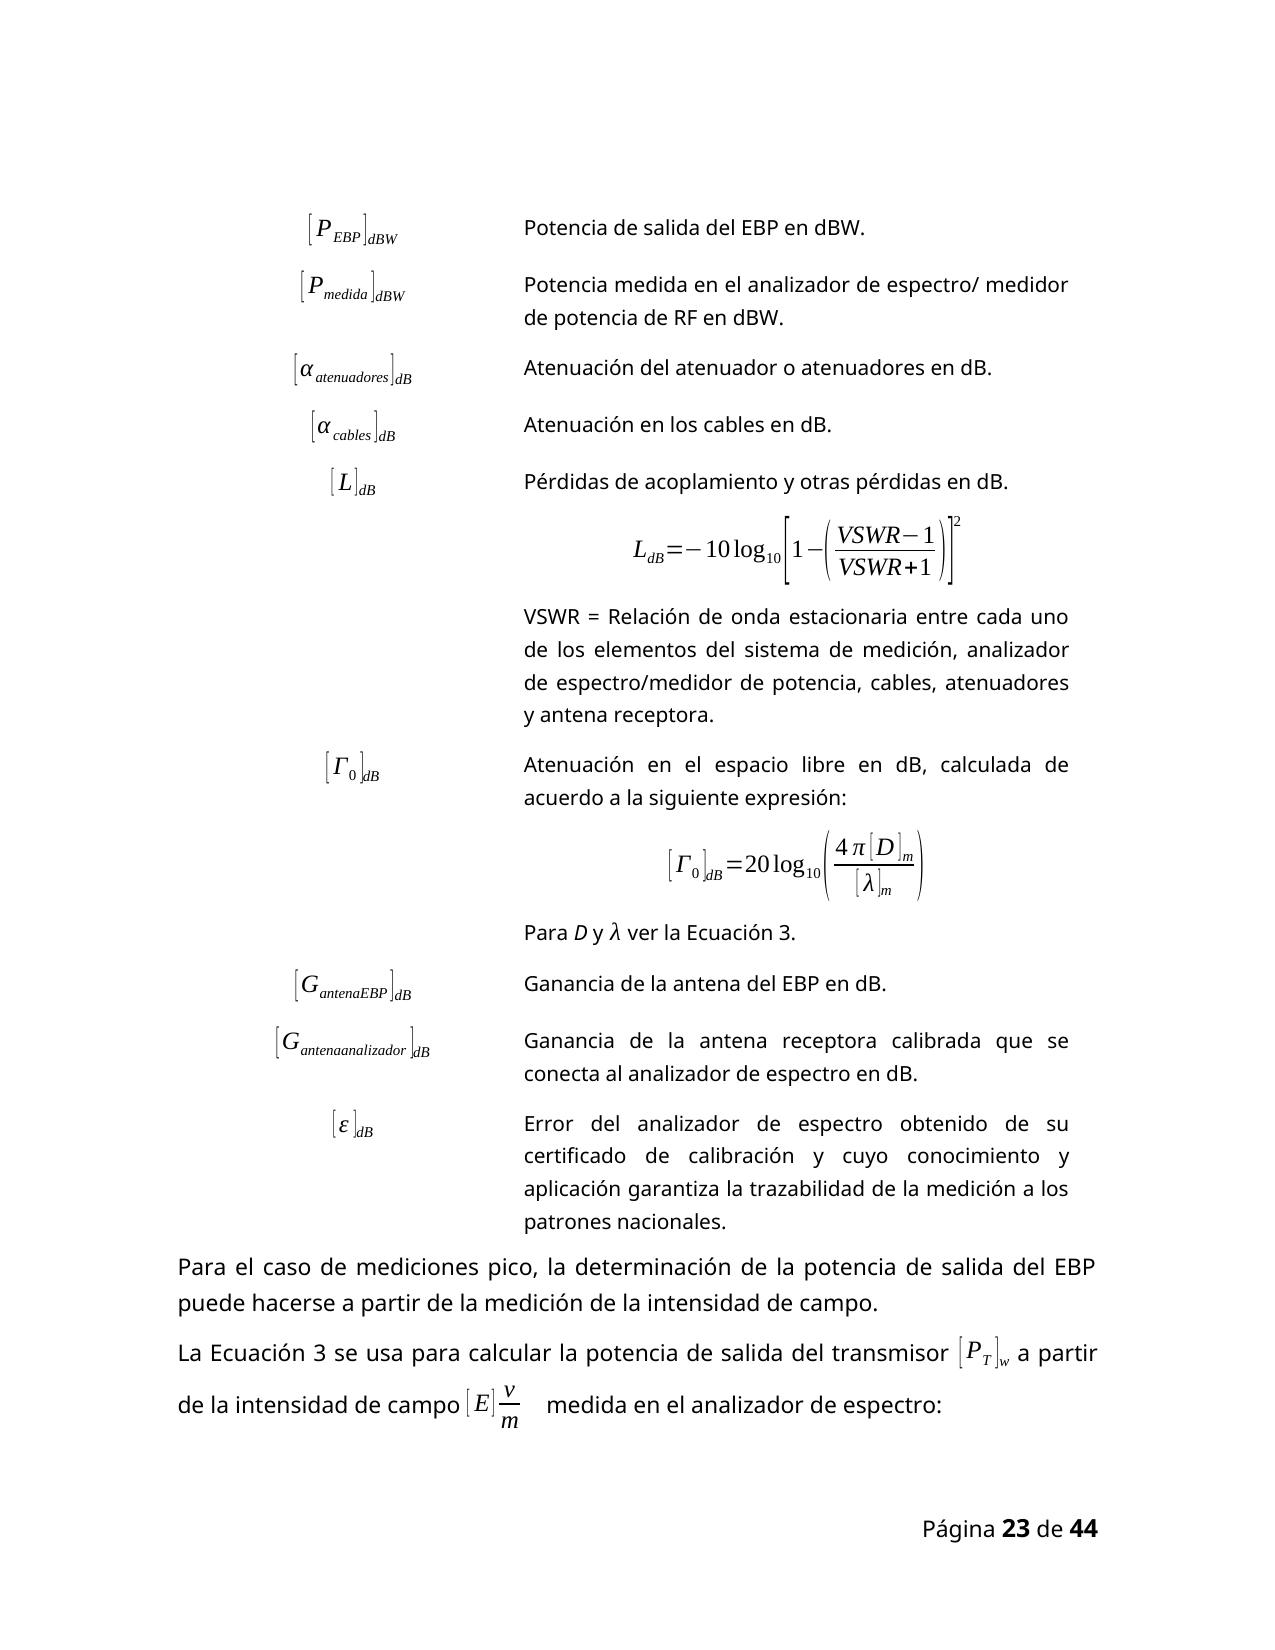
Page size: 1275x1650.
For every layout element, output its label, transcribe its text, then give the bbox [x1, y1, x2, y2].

table_cell [194, 404, 512, 461]
table_cell Potencia medida en el analizador de espectro/ medidor de potencia de RF en dBW. [512, 264, 1081, 347]
text La Ecuación 3 se usa para calcular la potencia de salida del transmisor a partir de la intensidad de campo medida en el analizador de espectro: [177, 1335, 1098, 1434]
table_cell Atenuación en el espacio libre en dB, calculada de acuerdo a la siguiente expresión: Para D y ver la Ecuación 3. [512, 744, 1081, 963]
table_cell Ganancia de la antena del EBP en dB. [512, 963, 1081, 1020]
table_cell Atenuación del atenuador o atenuadores en dB. [512, 347, 1081, 404]
table_cell Atenuación en los cables en dB. [512, 404, 1081, 461]
table_cell [194, 744, 512, 963]
table_cell [194, 963, 512, 1020]
table_cell [194, 1020, 512, 1103]
table_cell [194, 264, 512, 347]
table_header [194, 207, 512, 264]
table_cell [194, 461, 512, 744]
table_cell [194, 347, 512, 404]
table_header Potencia de salida del EBP en dBW. [512, 207, 1081, 264]
table_cell Ganancia de la antena receptora calibrada que se conecta al analizador de espectro en dB. [512, 1020, 1081, 1103]
table_cell [194, 1103, 512, 1251]
text Para el caso de mediciones pico, la determinación de la potencia de salida del EBP puede hacerse a partir de la medición de la intensidad de campo. [177, 1251, 1098, 1318]
table_cell Error del analizador de espectro obtenido de su certificado de calibración y cuyo conocimiento y aplicación garantiza la trazabilidad de la medición a los patrones nacionales. [512, 1103, 1081, 1251]
table_cell Pérdidas de acoplamiento y otras pérdidas en dB. VSWR = Relación de onda estacionaria entre cada uno de los elementos del sistema de medición, analizador de espectro/medidor de potencia, cables, atenuadores y antena receptora. [512, 461, 1081, 744]
